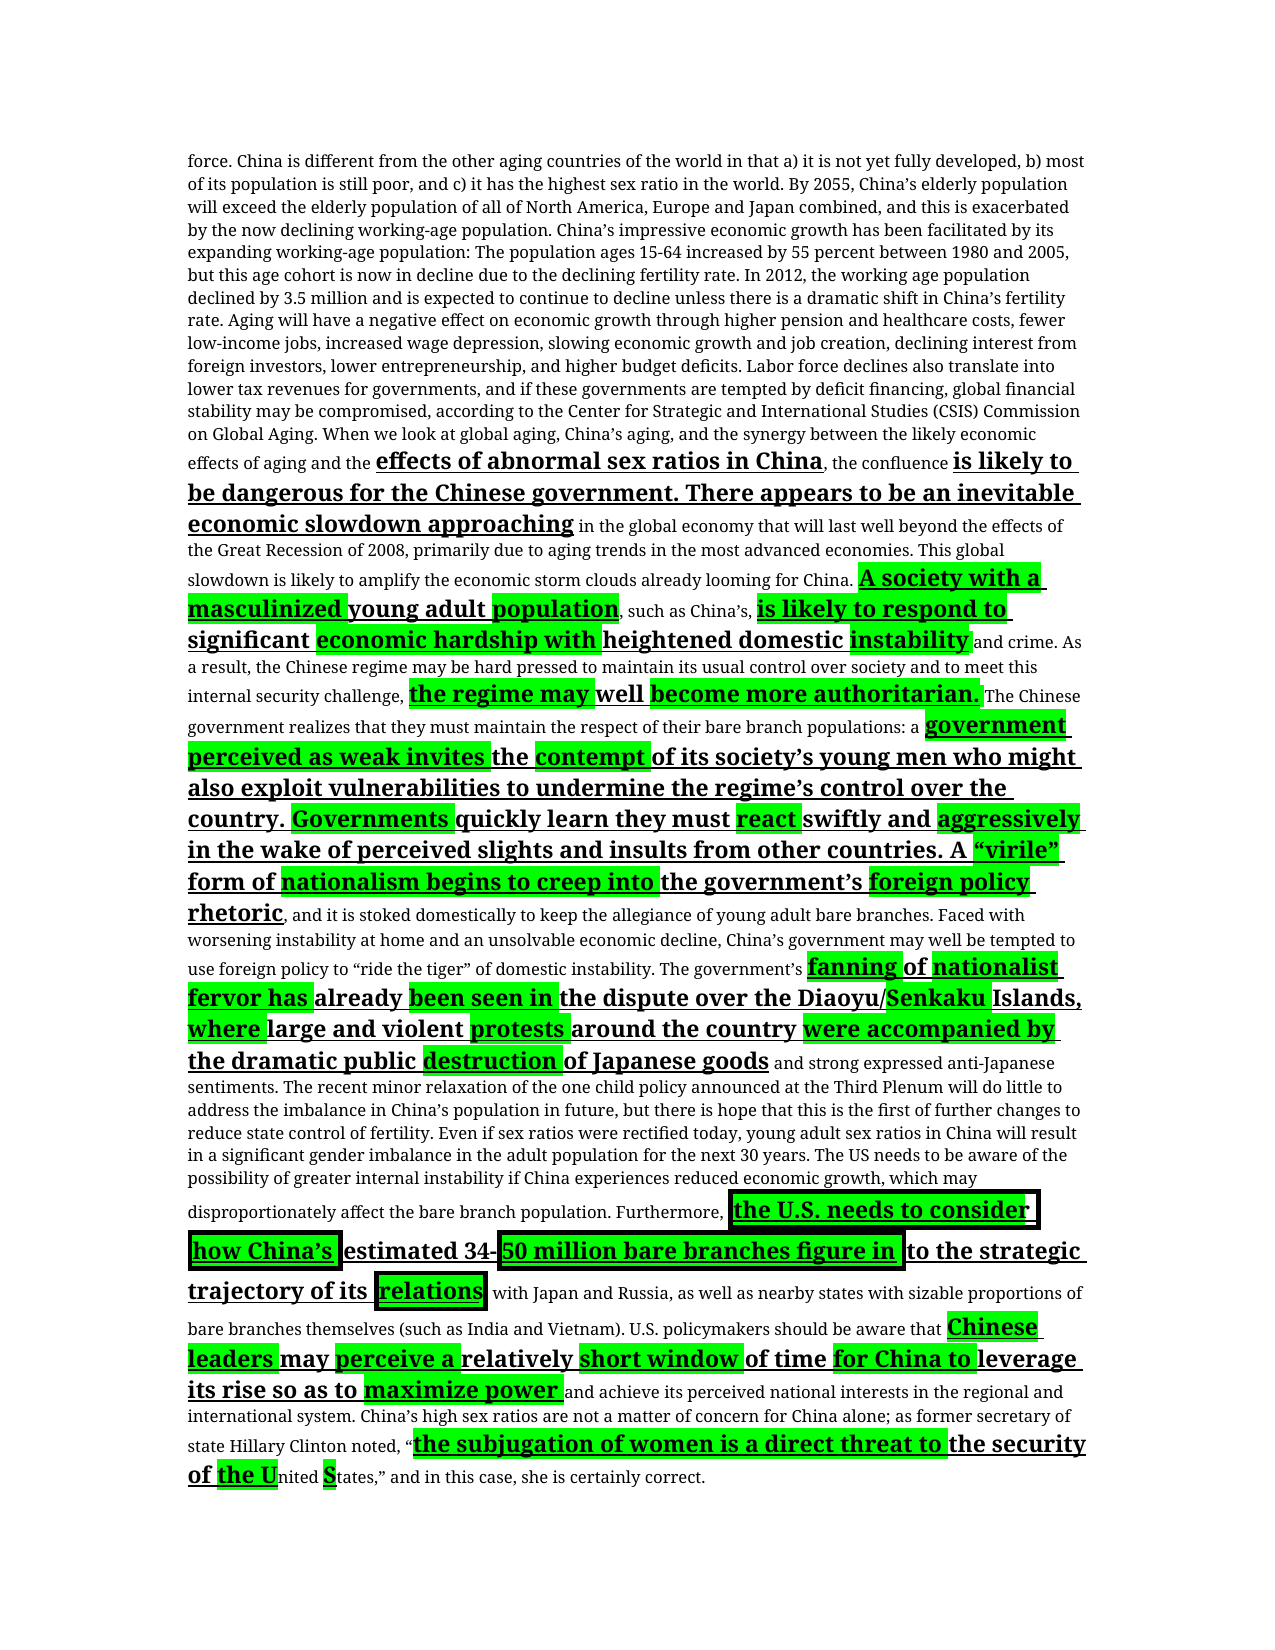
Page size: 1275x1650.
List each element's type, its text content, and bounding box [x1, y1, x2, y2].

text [187, 150, 1087, 1261]
